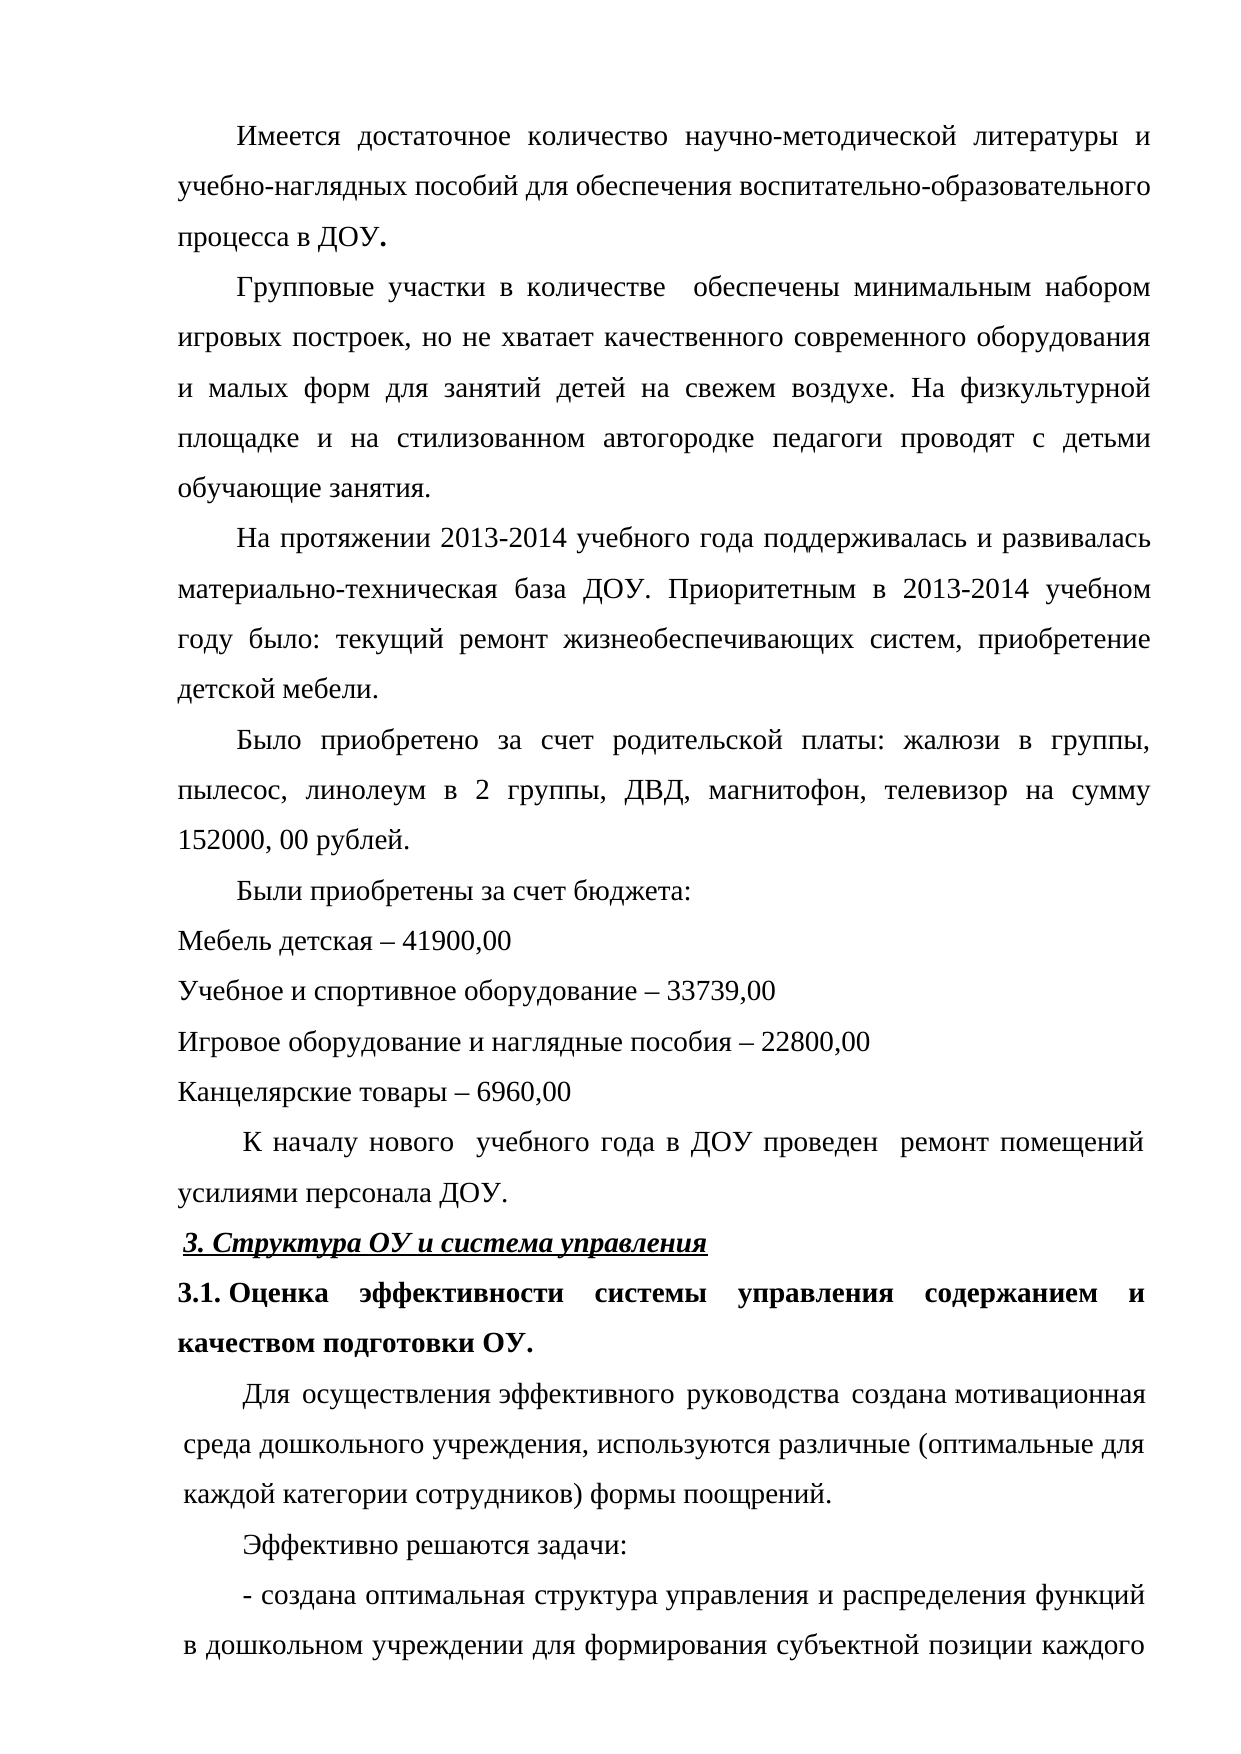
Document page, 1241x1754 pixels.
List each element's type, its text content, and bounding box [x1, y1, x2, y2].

text Учебное и спортивное оборудование – 33739,00 [177, 973, 1152, 1007]
text Имеется достаточное количество научно-методической литературы и учебно-наглядных пособий для обеспечения воспитательно-образовательного процесса в ДОУ. [177, 118, 1152, 252]
text Канцелярские товары – 6960,00 [177, 1074, 1152, 1108]
text На протяжении 2013-2014 учебного года поддерживалась и развивалась материально-техническая база ДОУ. Приоритетным в 2013-2014 учебном году было: текущий ремонт жизнеобеспечивающих систем, приобретение детской мебели. [177, 521, 1152, 705]
text Мебель детская – 41900,00 [177, 923, 1152, 957]
text Игровое оборудование и наглядные пособия – 22800,00 [177, 1024, 1152, 1057]
text Групповые участки в количестве обеспечены минимальным набором игровых построек, но не хватает качественного современного оборудования и малых форм для занятий детей на свежем воздухе. На физкультурной площадке и на стилизованном автогородке педагоги проводят с детьми обучающие занятия. [177, 269, 1152, 504]
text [183, 1577, 1146, 1661]
text 3.1. Оценка эффективности системы управления содержанием и качеством подготовки ОУ. [177, 1275, 1146, 1359]
text Были приобретены за счет бюджета: [177, 873, 1152, 906]
text 3. Структура ОУ и система управления [177, 1225, 1146, 1258]
text Было приобретено за счет родительской платы: жалюзи в группы, пылесос, линолеум в 2 группы, ДВД, магнитофон, телевизор на сумму 152000, 00 рублей. [177, 722, 1152, 856]
text Эффективно решаются задачи: [183, 1527, 1146, 1560]
text Для осуществления эффективного руководства создана мотивационная среда дошкольного учреждения, используются различные (оптимальные для каждой категории сотрудников) формы поощрений. [183, 1376, 1146, 1510]
text К началу нового учебного года в ДОУ проведен ремонт помещений усилиями персонала ДОУ. [177, 1124, 1146, 1208]
